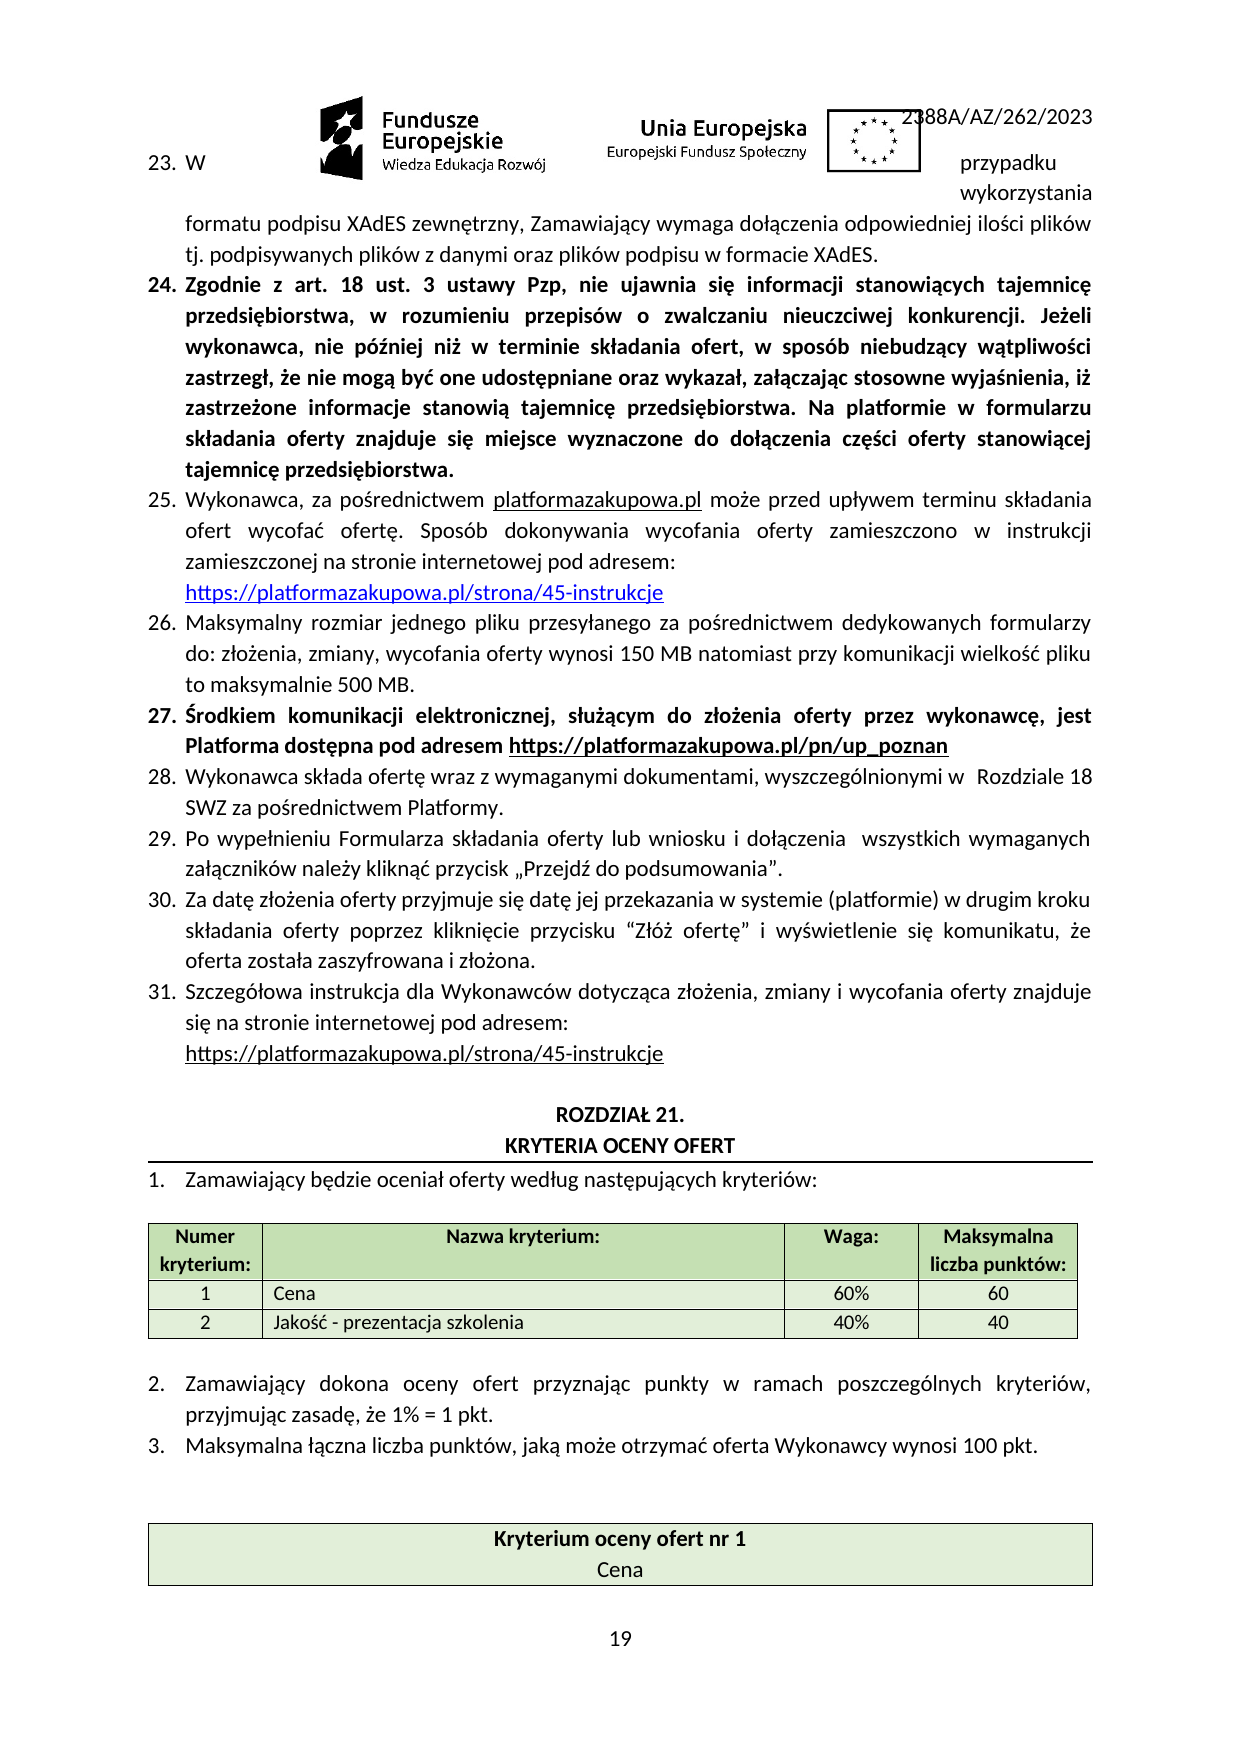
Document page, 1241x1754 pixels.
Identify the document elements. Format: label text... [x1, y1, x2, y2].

list Wykonawca, za pośrednictwem platformazakupowa.pl może przed upływem terminu składania ofert wycofać ofertę. Sposób dokonywania wycofania oferty zamieszczono w instrukcji zamieszczonej na stronie internetowej pod adresem: [148, 486, 1093, 575]
list Środkiem komunikacji elektronicznej, służącym do złożenia oferty przez wykonawcę, jest Platforma dostępna pod adresem https://platformazakupowa.pl/pn/up_poznan [148, 701, 1093, 759]
list Maksymalny rozmiar jednego pliku przesyłanego za pośrednictwem dedykowanych formularzy do: złożenia, zmiany, wycofania oferty wynosi 150 MB natomiast przy komunikacji wielkość pliku to maksymalnie 500 MB. [148, 608, 1093, 698]
list Za datę złożenia oferty przyjmuje się datę jej przekazania w systemie (platformie) w drugim kroku składania oferty poprzez kliknięcie przycisku “Złóż ofertę” i wyświetlenie się komunikatu, że oferta została zaszyfrowana i złożona. [148, 885, 1093, 974]
text https://platformazakupowa.pl/strona/45-instrukcje [148, 578, 1093, 606]
text https://platformazakupowa.pl/strona/45-instrukcje [185, 1039, 1093, 1067]
text KRYTERIA OCENY OFERT [148, 1131, 1093, 1161]
picture [299, 75, 942, 148]
list Zamawiający dokona oceny ofert przyznając punkty w ramach poszczególnych kryteriów, przyjmując zasadę, że 1% = 1 pkt. [148, 1369, 1093, 1428]
text ROZDZIAŁ 21. [148, 1100, 1093, 1128]
table_cell 40% [785, 1310, 918, 1338]
list Maksymalna łączna liczba punktów, jaką może otrzymać oferta Wykonawcy wynosi 100 pkt. [148, 1431, 1093, 1459]
table_cell Cena [263, 1281, 784, 1308]
table_cell 2 [149, 1310, 262, 1338]
table_header Numer kryterium: [149, 1224, 262, 1279]
list Zamawiający będzie oceniał oferty według następujących kryteriów: [148, 1165, 1093, 1193]
list Zgodnie z art. 18 ust. 3 ustawy Pzp, nie ujawnia się informacji stanowiących tajemnicę przedsiębiorstwa, w rozumieniu przepisów o zwalczaniu nieuczciwej konkurencji. Jeżeli wykonawca, nie później niż w terminie składania ofert, w sposób niebudzący wątpliwości zastrzegł, że nie mogą być one udostępniane oraz wykazał, załączając stosowne wyjaśnienia, iż zastrzeżone informacje stanowią tajemnicę przedsiębiorstwa. Na platformie w formularzu składania oferty znajduje się miejsce wyznaczone do dołączenia części oferty stanowiącej tajemnicę przedsiębiorstwa. [148, 271, 1093, 483]
table_cell 60 [919, 1281, 1077, 1308]
table_header Waga: [785, 1224, 918, 1279]
table_cell 1 [149, 1281, 262, 1308]
list Szczegółowa instrukcja dla Wykonawców dotycząca złożenia, zmiany i wycofania oferty znajduje się na stronie internetowej pod adresem: [148, 977, 1093, 1036]
list W przypadku wykorzystania formatu podpisu XAdES zewnętrzny, Zamawiający wymaga dołączenia odpowiedniej ilości plików tj. podpisywanych plików z danymi oraz plików podpisu w formacie XAdES. [148, 148, 1093, 268]
table_cell 60% [785, 1281, 918, 1308]
table_cell Jakość - prezentacja szkolenia [263, 1310, 784, 1338]
table_header Maksymalna liczba punktów: [919, 1224, 1077, 1279]
table_header Nazwa kryterium: [263, 1224, 784, 1279]
list Wykonawca składa ofertę wraz z wymaganymi dokumentami, wyszczególnionymi w Rozdziale 18 SWZ za pośrednictwem Platformy. [148, 762, 1093, 821]
table_cell 40 [919, 1310, 1077, 1338]
list Po wypełnieniu Formularza składania oferty lub wniosku i dołączenia wszystkich wymaganych załączników należy kliknąć przycisk „Przejdź do podsumowania”. [148, 824, 1093, 882]
table_header Kryterium oceny ofert nr 1 Cena [149, 1524, 1092, 1585]
